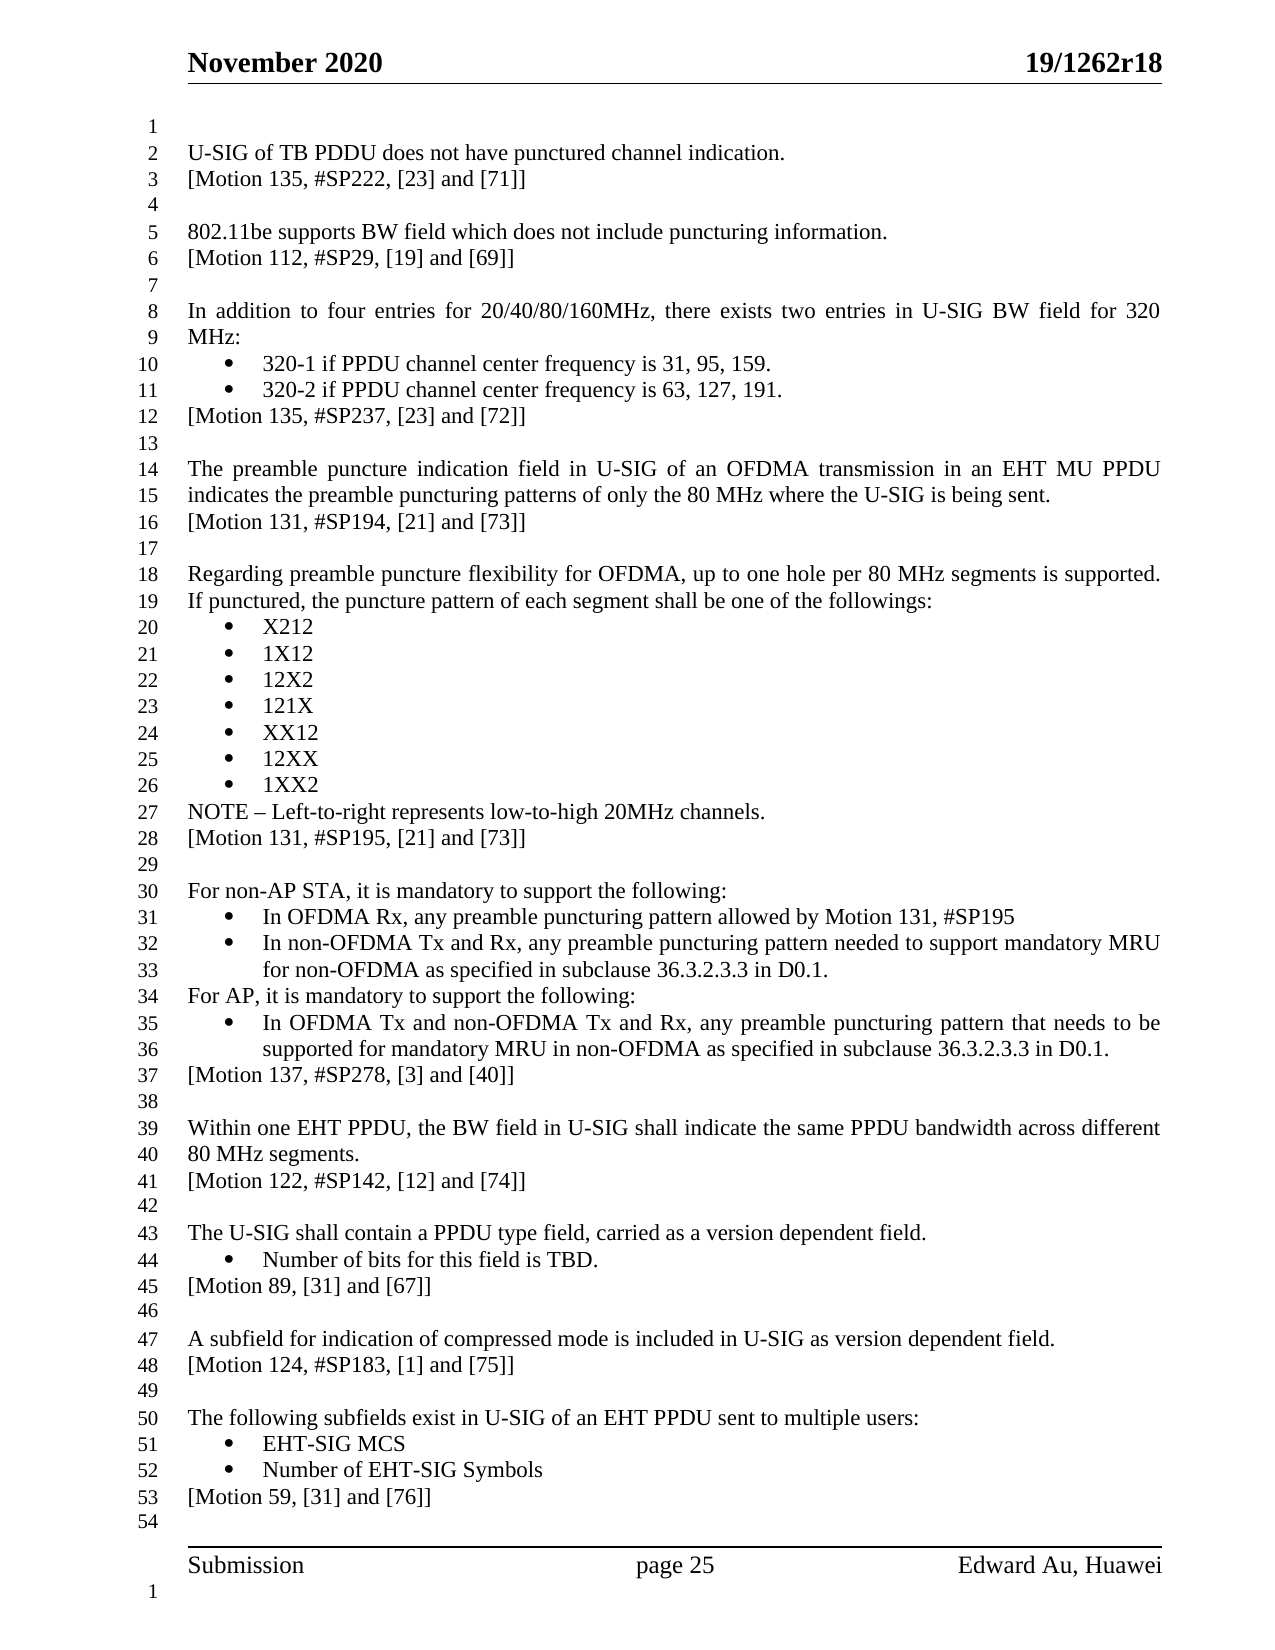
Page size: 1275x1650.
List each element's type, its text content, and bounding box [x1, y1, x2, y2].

text The preamble puncture indication field in U-SIG of an OFDMA transmission in an EHT MU PPDU indicates the preamble puncturing patterns of only the 80 MHz where the U-SIG is being sent. [187, 455, 1162, 508]
text [Motion 131, #SP195, and ] [187, 824, 1162, 850]
text [Motion 137, #SP278, and ] [187, 1061, 1162, 1088]
text NOTE – Left-to-right represents low-to-high 20MHz channels. [187, 798, 1162, 824]
list X212 [225, 613, 1162, 639]
text [Motion 135, #SP237, and ] [187, 402, 1162, 429]
text [Motion 112, #SP29, and ] [187, 244, 1162, 271]
list 12XX [225, 745, 1162, 771]
text For AP, it is mandatory to support the following: [187, 982, 1162, 1008]
list 320-2 if PPDU channel center frequency is 63, 127, 191. [225, 376, 1162, 402]
list XX12 [225, 719, 1162, 745]
text [Motion 122, #SP142, and ] [187, 1167, 1162, 1193]
text Within one EHT PPDU, the BW field in U-SIG shall indicate the same PPDU bandwidth across different 80 MHz segments. [187, 1114, 1162, 1167]
list 320-1 if PPDU channel center frequency is 31, 95, 159. [225, 350, 1162, 376]
text U-SIG of TB PDDU does not have punctured channel indication. [187, 139, 1162, 165]
text A subfield for indication of compressed mode is included in U-SIG as version dependent field. [187, 1325, 1162, 1351]
list 12X2 [225, 666, 1162, 692]
text In addition to four entries for 20/40/80/160MHz, there exists two entries in U-SIG BW field for 320 MHz: [187, 297, 1162, 350]
text [Motion 89, and ] [187, 1272, 1162, 1298]
text [Motion 131, #SP194, and ] [187, 508, 1162, 534]
list EHT-SIG MCS [225, 1430, 1162, 1457]
text Regarding preamble puncture flexibility for OFDMA, up to one hole per 80 MHz segments is supported. If punctured, the puncture pattern of each segment shall be one of the followings: [187, 561, 1162, 613]
text The U-SIG shall contain a PPDU type field, carried as a version dependent field. [187, 1219, 1162, 1246]
text [Motion 135, #SP222, and ] [187, 165, 1162, 192]
text [Motion 59, and ] [187, 1483, 1162, 1509]
list Number of EHT-SIG Symbols [225, 1457, 1162, 1483]
list In OFDMA Rx, any preamble puncturing pattern allowed by Motion 131, #SP195 [225, 903, 1162, 929]
list 121X [225, 692, 1162, 719]
text 802.11be supports BW field which does not include puncturing information. [187, 218, 1162, 244]
list 1XX2 [225, 771, 1162, 798]
text For non-AP STA, it is mandatory to support the following: [187, 877, 1162, 903]
list Number of bits for this field is TBD. [225, 1246, 1162, 1272]
text The following subfields exist in U-SIG of an EHT PPDU sent to multiple users: [187, 1404, 1162, 1430]
text [Motion 124, #SP183, and ] [187, 1351, 1162, 1377]
list In OFDMA Tx and non-OFDMA Tx and Rx, any preamble puncturing pattern that needs to be supported for mandatory MRU in non-OFDMA as specified in subclause 36.3.2.3.3 in D0.1. [225, 1008, 1162, 1061]
list In non-OFDMA Tx and Rx, any preamble puncturing pattern needed to support mandatory MRU for non-OFDMA as specified in subclause 36.3.2.3.3 in D0.1. [225, 929, 1162, 982]
list 1X12 [225, 639, 1162, 666]
